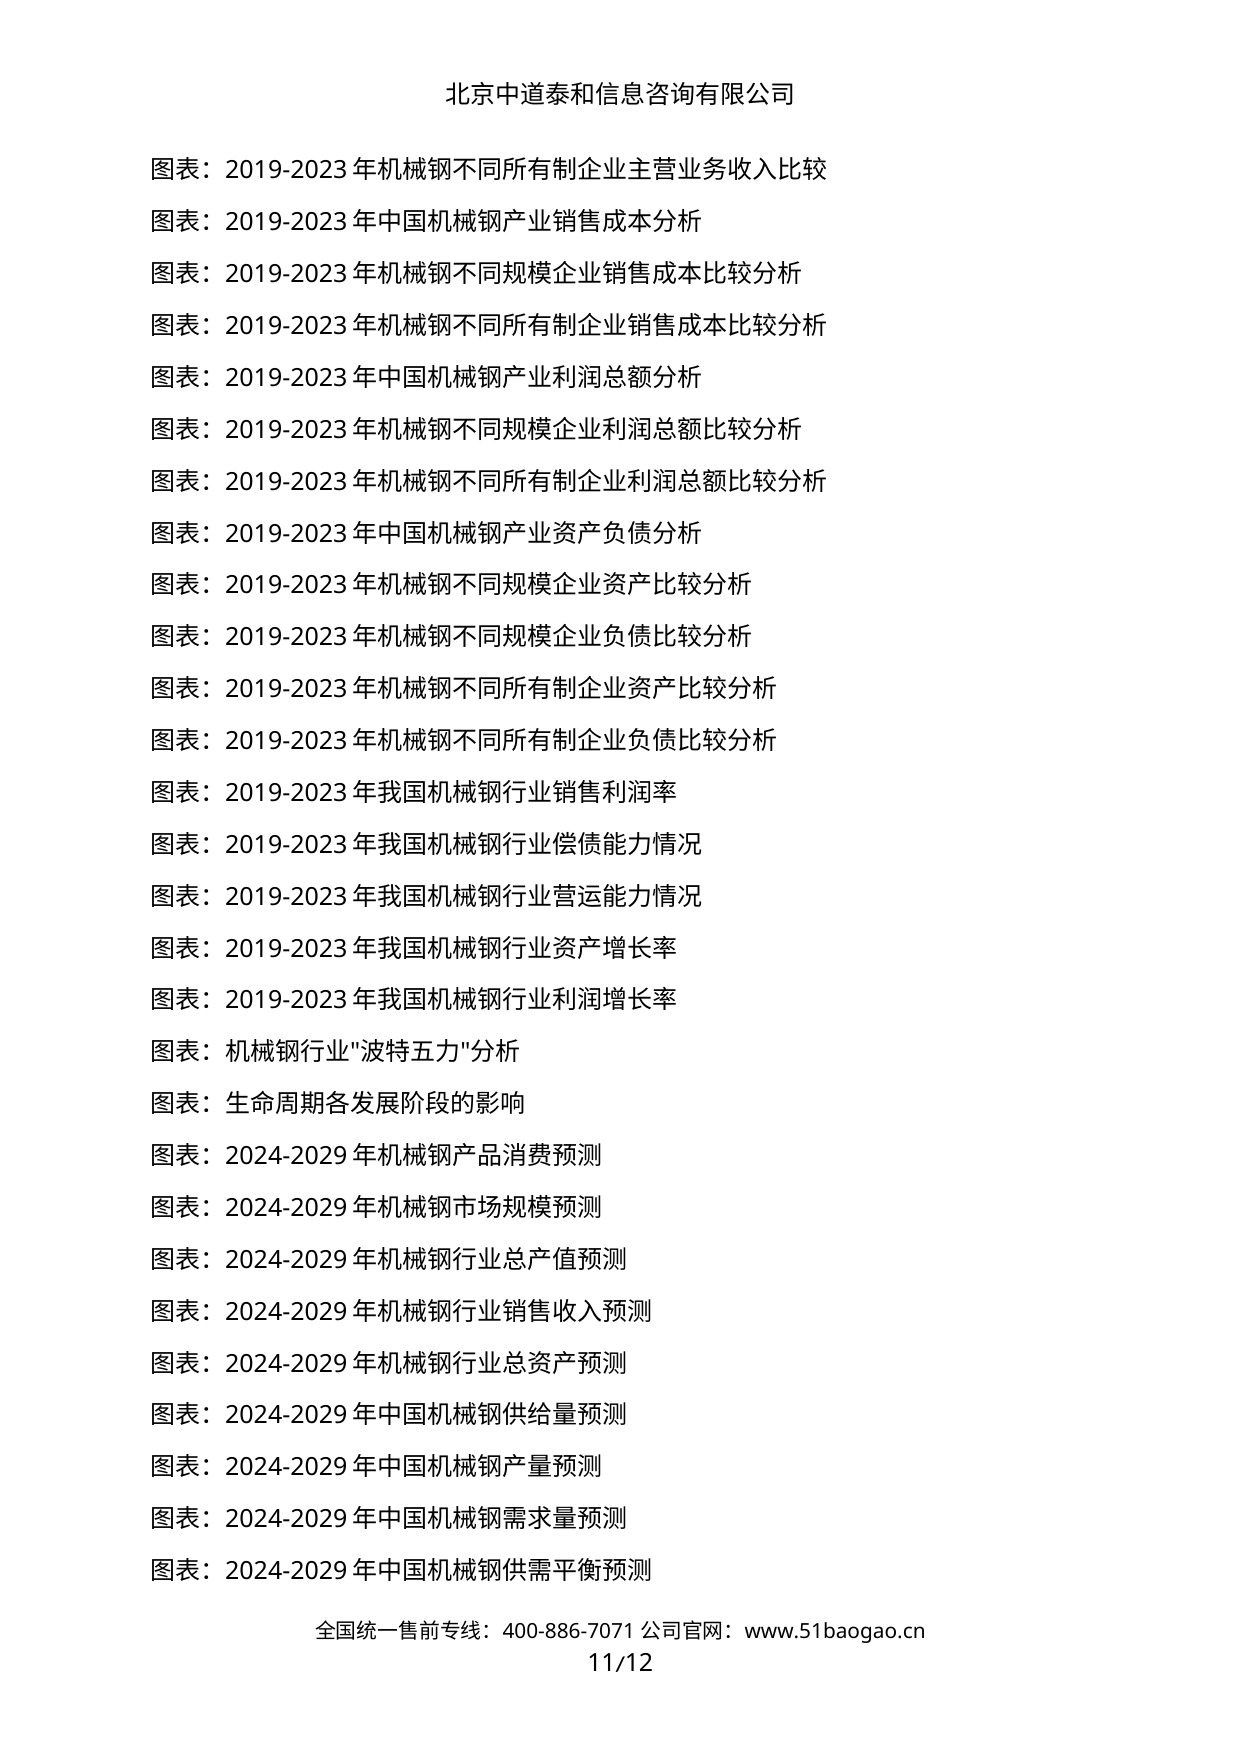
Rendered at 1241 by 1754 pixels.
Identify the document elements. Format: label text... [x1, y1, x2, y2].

text 图表：2019-2023年中国机械钢产业销售成本分析 [150, 202, 1090, 238]
text 图表：2024-2029年机械钢行业销售收入预测 [150, 1291, 1090, 1327]
text 图表：2024-2029年中国机械钢需求量预测 [150, 1499, 1090, 1535]
text 图表：2024-2029年机械钢行业总产值预测 [150, 1239, 1090, 1276]
text 图表：2019-2023年中国机械钢产业资产负债分析 [150, 513, 1090, 549]
text 图表：2019-2023年机械钢不同规模企业利润总额比较分析 [150, 409, 1090, 446]
text 图表：2019-2023年机械钢不同规模企业负债比较分析 [150, 617, 1090, 653]
text 图表：2024-2029年机械钢产品消费预测 [150, 1136, 1090, 1172]
text 图表：2024-2029年中国机械钢供给量预测 [150, 1395, 1090, 1431]
text 图表：2019-2023年机械钢不同规模企业销售成本比较分析 [150, 254, 1090, 290]
text 图表：2019-2023年我国机械钢行业销售利润率 [150, 772, 1090, 809]
text 图表：2019-2023年机械钢不同所有制企业销售成本比较分析 [150, 306, 1090, 342]
text 图表：2024-2029年机械钢市场规模预测 [150, 1187, 1090, 1224]
text 图表：2019-2023年机械钢不同所有制企业利润总额比较分析 [150, 461, 1090, 497]
text 图表：2024-2029年机械钢行业总资产预测 [150, 1343, 1090, 1379]
text 图表：机械钢行业"波特五力"分析 [150, 1032, 1090, 1068]
text 图表：2019-2023年机械钢不同规模企业资产比较分析 [150, 565, 1090, 601]
text 图表：2019-2023年机械钢不同所有制企业资产比较分析 [150, 669, 1090, 705]
text 图表：2019-2023年机械钢不同所有制企业负债比较分析 [150, 721, 1090, 757]
text 图表：生命周期各发展阶段的影响 [150, 1084, 1090, 1120]
text 图表：2019-2023年机械钢不同所有制企业主营业务收入比较 [150, 150, 1090, 186]
text 图表：2019-2023年中国机械钢产业利润总额分析 [150, 357, 1090, 394]
text 图表：2024-2029年中国机械钢产量预测 [150, 1447, 1090, 1483]
text 图表：2019-2023年我国机械钢行业利润增长率 [150, 980, 1090, 1016]
text 图表：2019-2023年我国机械钢行业偿债能力情况 [150, 824, 1090, 861]
text 图表：2019-2023年我国机械钢行业资产增长率 [150, 928, 1090, 964]
text 图表：2019-2023年我国机械钢行业营运能力情况 [150, 876, 1090, 912]
text 图表：2024-2029年中国机械钢供需平衡预测 [150, 1551, 1090, 1587]
